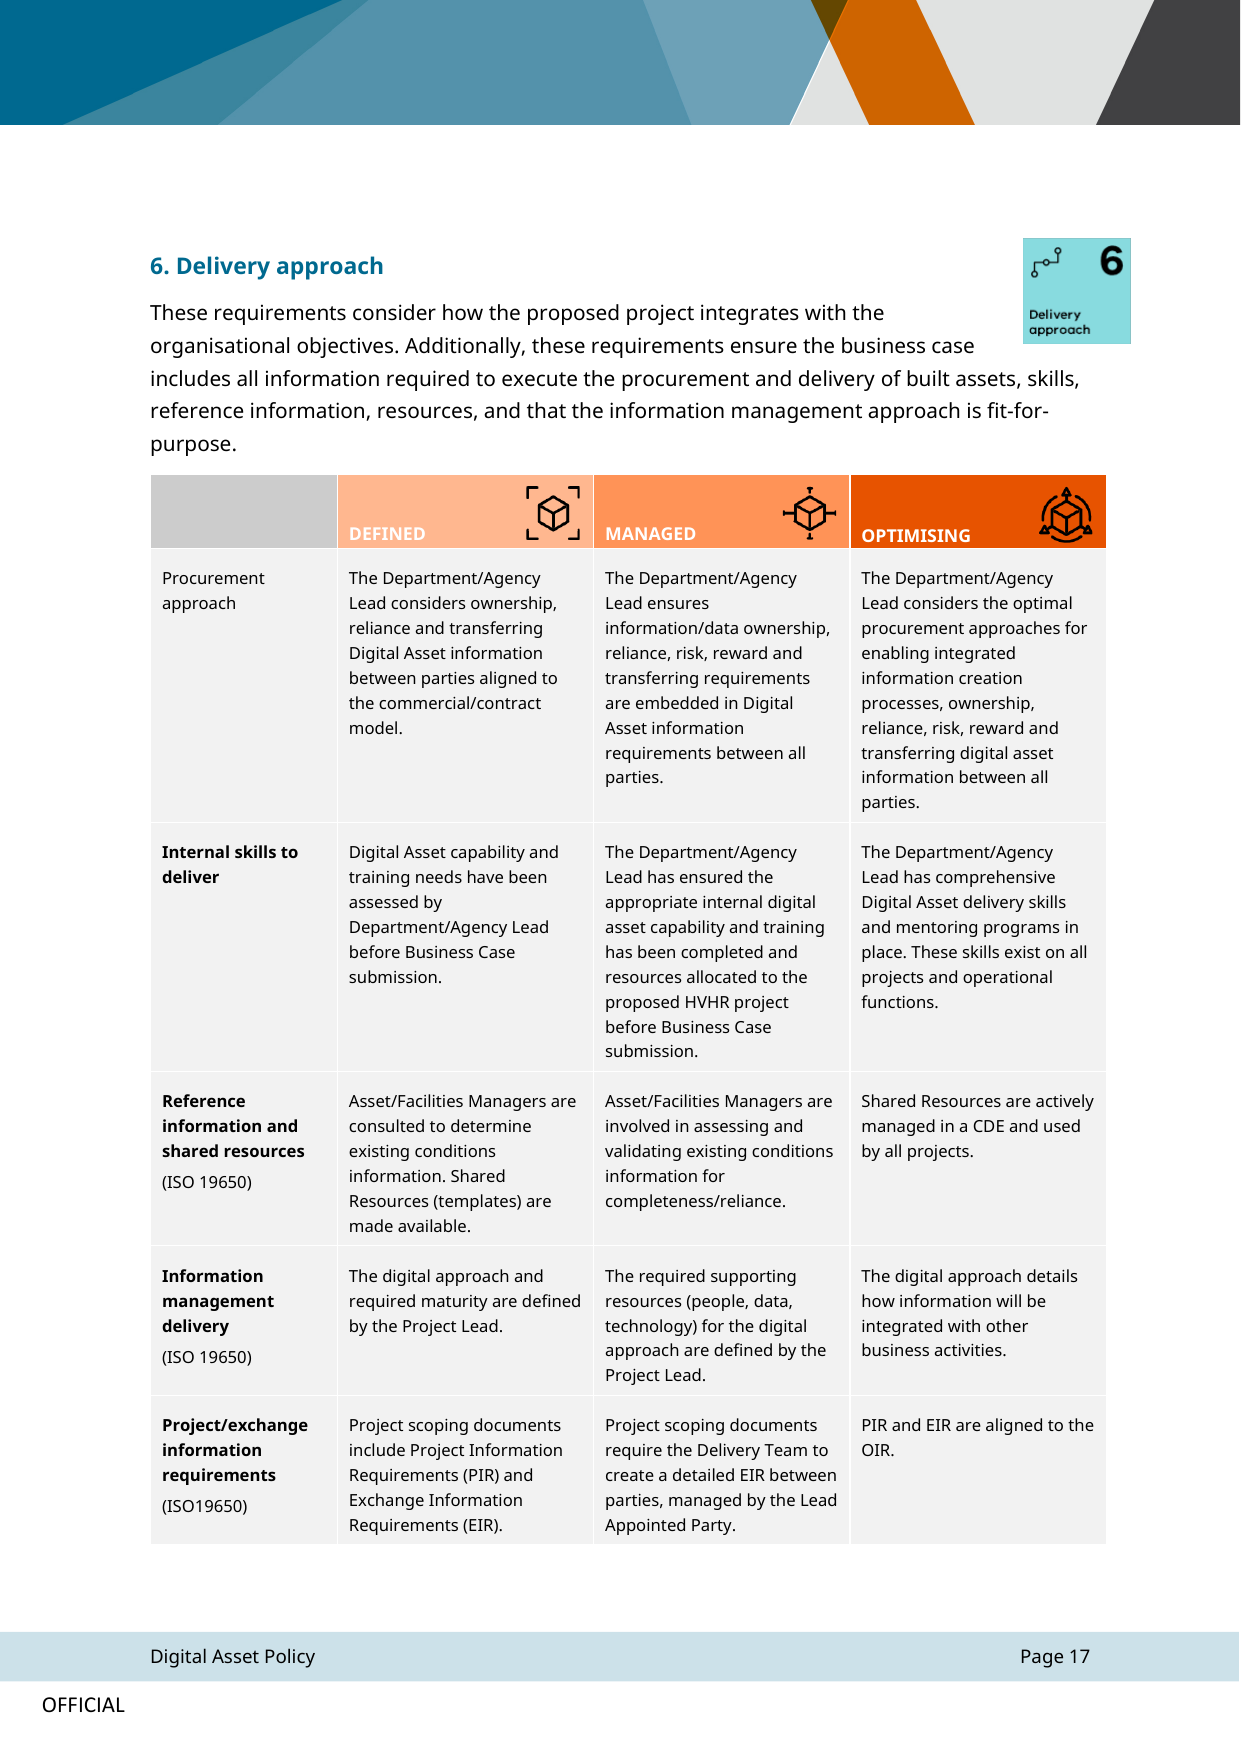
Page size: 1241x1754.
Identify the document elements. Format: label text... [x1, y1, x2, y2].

table_cell Project scoping documents require the Delivery Team to create a detailed EIR between parties, managed by the Lead Appointed Party. [594, 1396, 849, 1544]
table_cell Digital Asset capability and training needs have been assessed by Department/Agency Lead before Business Case submission. [338, 823, 593, 1071]
table_cell Procurement approach [151, 549, 337, 822]
table_cell The digital approach and required maturity are defined by the Project Lead. [338, 1246, 593, 1395]
table_cell Shared Resources are actively managed in a CDE and used by all projects. [851, 1072, 1106, 1245]
table_cell The Department/Agency Lead ensures information/data ownership, reliance, risk, reward and transferring requirements are embedded in Digital Asset information requirements between all parties. [594, 549, 849, 822]
table_cell The Department/Agency Lead has ensured the appropriate internal digital asset capability and training has been completed and resources allocated to the proposed HVHR project before Business Case submission. [594, 823, 849, 1071]
picture [1020, 225, 1151, 346]
table_cell Asset/Facilities Managers are involved in assessing and validating existing conditions information for completeness/reliance. [594, 1072, 849, 1245]
table_cell The Department/Agency Lead has comprehensive Digital Asset delivery skills and mentoring programs in place. These skills exist on all projects and operational functions. [851, 823, 1106, 1071]
table_cell Asset/Facilities Managers are consulted to determine existing conditions information. Shared Resources (templates) are made available. [338, 1072, 593, 1245]
table_cell The required supporting resources (people, data, technology) for the digital approach are defined by the Project Lead. [594, 1246, 849, 1395]
table_header MANAGED [594, 475, 849, 548]
table_cell The Department/Agency Lead considers ownership, reliance and transferring Digital Asset information between parties aligned to the commercial/contract model. [338, 549, 593, 822]
text These requirements consider how the proposed project integrates with the organisational objectives. Additionally, these requirements ensure the business case includes all information required to execute the procurement and delivery of built assets, skills, reference information, resources, and that the information management approach is fit-for-purpose. [150, 298, 1090, 457]
table_cell Project scoping documents include Project Information Requirements (PIR) and Exchange Information Requirements (EIR). [338, 1396, 593, 1544]
picture [1039, 486, 1093, 543]
table_header [151, 475, 337, 548]
table_cell The Department/Agency Lead considers the optimal procurement approaches for enabling integrated information creation processes, ownership, reliance, risk, reward and transferring digital asset information between all parties. [851, 549, 1106, 822]
table_cell Reference information and shared resources (ISO 19650) [151, 1072, 337, 1245]
table_header OPTIMISING [851, 475, 1106, 548]
table_cell Project/exchange information requirements (ISO19650) [151, 1396, 337, 1544]
picture [526, 486, 580, 540]
table_cell Internal skills to deliver [151, 823, 337, 1071]
picture [782, 486, 837, 540]
table_header DEFINED [338, 475, 593, 548]
subtitle 6. Delivery approach [150, 250, 1020, 281]
table_cell Information management delivery (ISO 19650) [151, 1246, 337, 1395]
table_cell PIR and EIR are aligned to the OIR. [851, 1396, 1106, 1544]
table_cell The digital approach details how information will be integrated with other business activities. [851, 1246, 1106, 1395]
picture [66, 0, 1241, 125]
